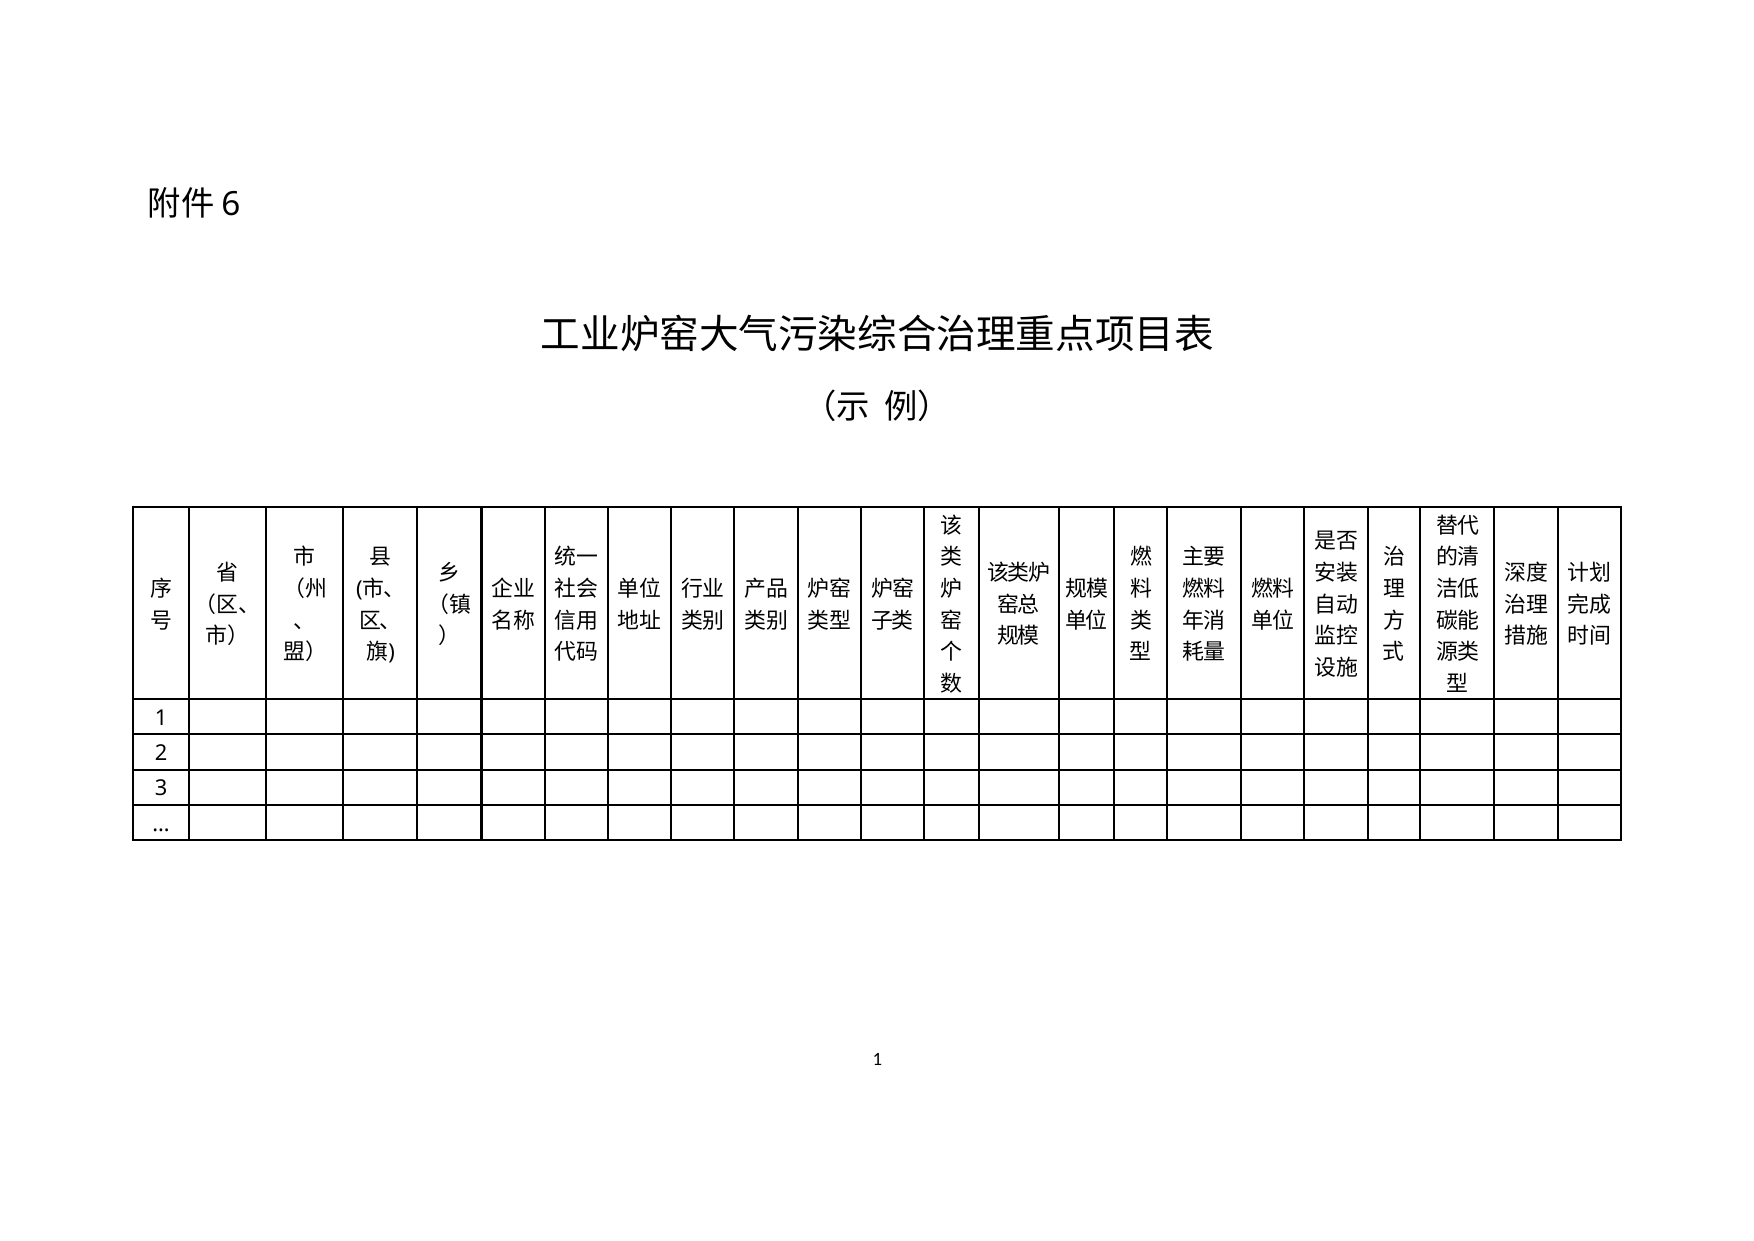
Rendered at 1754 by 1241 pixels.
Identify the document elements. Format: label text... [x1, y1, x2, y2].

table_cell [735, 771, 797, 804]
table_cell [1305, 806, 1367, 839]
table_cell [1559, 771, 1620, 804]
table_cell [483, 806, 544, 839]
table_cell 1 [134, 700, 188, 733]
table_header 企业名称 [483, 508, 544, 698]
table_cell [546, 806, 607, 839]
table_header 深度治理措施 [1495, 508, 1557, 698]
table_header 单位地址 [609, 508, 670, 698]
table_cell [190, 700, 265, 733]
table_cell 3 [134, 771, 188, 804]
table_cell [980, 735, 1058, 768]
table_cell [546, 700, 607, 733]
table_cell [483, 735, 544, 768]
table_cell [483, 771, 544, 804]
table_cell [609, 771, 670, 804]
table_cell [1060, 700, 1113, 733]
table_cell [1305, 735, 1367, 768]
table_cell [672, 700, 733, 733]
table_cell [483, 700, 544, 733]
table_header 炉窑类型 [799, 508, 860, 698]
table_cell … [134, 806, 188, 839]
table_cell [1115, 700, 1166, 733]
table_cell [1559, 700, 1620, 733]
table_cell [735, 735, 797, 768]
table_cell [862, 771, 923, 804]
table_cell [862, 806, 923, 839]
table_cell [418, 771, 480, 804]
table_cell [267, 806, 342, 839]
table_cell [418, 735, 480, 768]
table_cell [267, 771, 342, 804]
table_header 主要燃料年消 耗量 [1168, 508, 1240, 698]
table_cell [546, 735, 607, 768]
table_cell [1242, 700, 1303, 733]
table_cell 2 [134, 735, 188, 768]
subtitle （示 例） [148, 380, 1606, 428]
table_cell [418, 806, 480, 839]
table_cell [1115, 771, 1166, 804]
table_cell [980, 806, 1058, 839]
table_cell [980, 771, 1058, 804]
table_cell [609, 700, 670, 733]
table_cell [1369, 771, 1419, 804]
table_cell [1559, 735, 1620, 768]
table_cell [799, 700, 860, 733]
table_cell [1495, 806, 1557, 839]
table_cell [418, 700, 480, 733]
table_header 治理方式 [1369, 508, 1419, 698]
table_cell [980, 700, 1058, 733]
table_cell [925, 735, 978, 768]
subtitle 附件6 [148, 177, 1606, 226]
table_cell [1369, 735, 1419, 768]
table_cell [1305, 700, 1367, 733]
table_cell [267, 700, 342, 733]
table_cell [799, 735, 860, 768]
table_header 替代的清洁低碳能源类型 [1421, 508, 1493, 698]
table_cell [344, 700, 416, 733]
table_cell [190, 806, 265, 839]
table_cell [1168, 771, 1240, 804]
table_cell [1495, 771, 1557, 804]
table_cell [1060, 771, 1113, 804]
table_header 该类炉窑总 规模 [980, 508, 1058, 698]
table_cell [609, 806, 670, 839]
table_cell [799, 806, 860, 839]
table_cell [862, 735, 923, 768]
table_cell [672, 806, 733, 839]
table_cell [546, 771, 607, 804]
table_cell [1421, 771, 1493, 804]
table_cell [1369, 700, 1419, 733]
table_cell [1115, 735, 1166, 768]
table_cell [862, 700, 923, 733]
table_header 计划完成时间 [1559, 508, 1620, 698]
table_header 炉窑子类 [862, 508, 923, 698]
table_cell [925, 771, 978, 804]
table_header 省（区、市） [190, 508, 265, 698]
table_cell [1242, 771, 1303, 804]
table_cell [799, 771, 860, 804]
table_header 规模单位 [1060, 508, 1113, 698]
table_cell [1495, 700, 1557, 733]
table_cell [735, 700, 797, 733]
table_cell [672, 771, 733, 804]
table_cell [267, 735, 342, 768]
table_cell [1115, 806, 1166, 839]
table_cell [1242, 735, 1303, 768]
table_cell [925, 700, 978, 733]
table_cell [344, 735, 416, 768]
table_header 市（州、盟） [267, 508, 342, 698]
table_cell [925, 806, 978, 839]
subtitle 工业炉窑大气污染综合治理重点项目表 [148, 303, 1606, 360]
table_cell [1242, 806, 1303, 839]
table_header 产品类别 [735, 508, 797, 698]
table_cell [735, 806, 797, 839]
table_cell [1421, 700, 1493, 733]
table_cell [609, 735, 670, 768]
table_header 该类炉窑个数 [925, 508, 978, 698]
table_header 是否安装自动监控设施 [1305, 508, 1367, 698]
table_cell [1168, 806, 1240, 839]
table_cell [190, 771, 265, 804]
table_header 序号 [134, 508, 188, 698]
table_header 燃料类型 [1115, 508, 1166, 698]
table_cell [1305, 771, 1367, 804]
table_header 行业类别 [672, 508, 733, 698]
table_cell [1060, 735, 1113, 768]
table_cell [1168, 700, 1240, 733]
table_header 乡 （镇） [418, 508, 480, 698]
table_cell [190, 735, 265, 768]
table_cell [1369, 806, 1419, 839]
table_cell [1421, 735, 1493, 768]
table_header 燃料单位 [1242, 508, 1303, 698]
table_cell [1421, 806, 1493, 839]
table_cell [1559, 806, 1620, 839]
table_cell [344, 771, 416, 804]
table_header 县(市、区、旗) [344, 508, 416, 698]
table_cell [1060, 806, 1113, 839]
table_cell [1168, 735, 1240, 768]
table_cell [672, 735, 733, 768]
table_cell [344, 806, 416, 839]
table_cell [1495, 735, 1557, 768]
table_header 统一社会信用代码 [546, 508, 607, 698]
